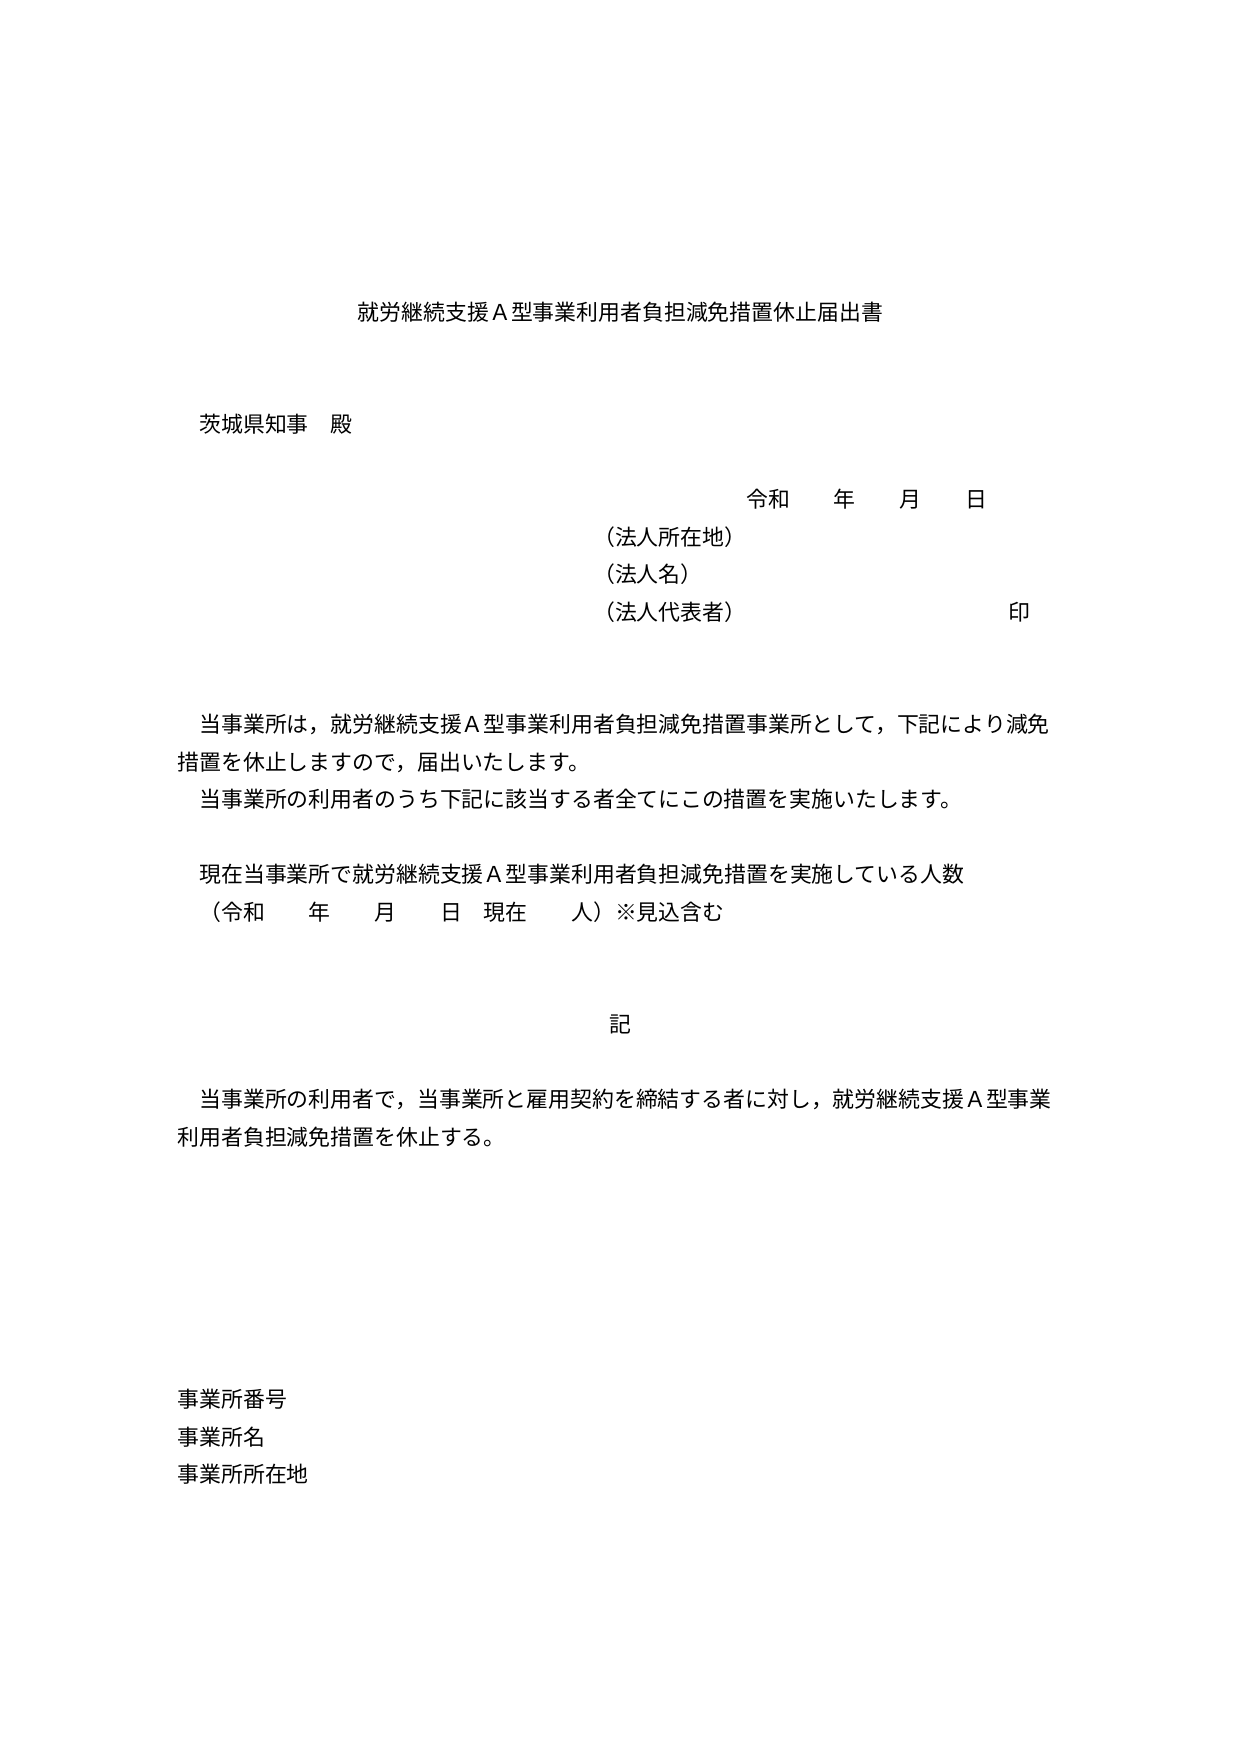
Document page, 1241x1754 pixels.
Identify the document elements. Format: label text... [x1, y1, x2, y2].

text 令和 年 月 日 [177, 479, 1063, 517]
text 当事業所の利用者のうち下記に該当する者全てにこの措置を実施いたします。 [177, 779, 1063, 817]
text 現在当事業所で就労継続支援Ａ型事業利用者負担減免措置を実施している人数 [177, 854, 1063, 892]
text 事業所名 [177, 1417, 1063, 1454]
text （法人名） [177, 554, 1063, 592]
text 茨城県知事 殿 [177, 404, 1063, 442]
text 当事業所は，就労継続支援Ａ型事業利用者負担減免措置事業所として，下記により減免措置を休止しますので，届出いたします。 [177, 704, 1063, 779]
text 就労継続支援Ａ型事業利用者負担減免措置休止届出書 [177, 292, 1063, 329]
text 事業所番号 [177, 1379, 1063, 1417]
text （令和 年 月 日 現在 人）※見込含む [177, 892, 1063, 929]
text 記 [177, 1004, 1063, 1042]
text 当事業所の利用者で，当事業所と雇用契約を締結する者に対し，就労継続支援Ａ型事業利用者負担減免措置を休止する。 [177, 1079, 1063, 1154]
text （法人代表者） 印 [177, 592, 1063, 629]
text （法人所在地） [177, 517, 1063, 554]
text 事業所所在地 [177, 1454, 1063, 1492]
